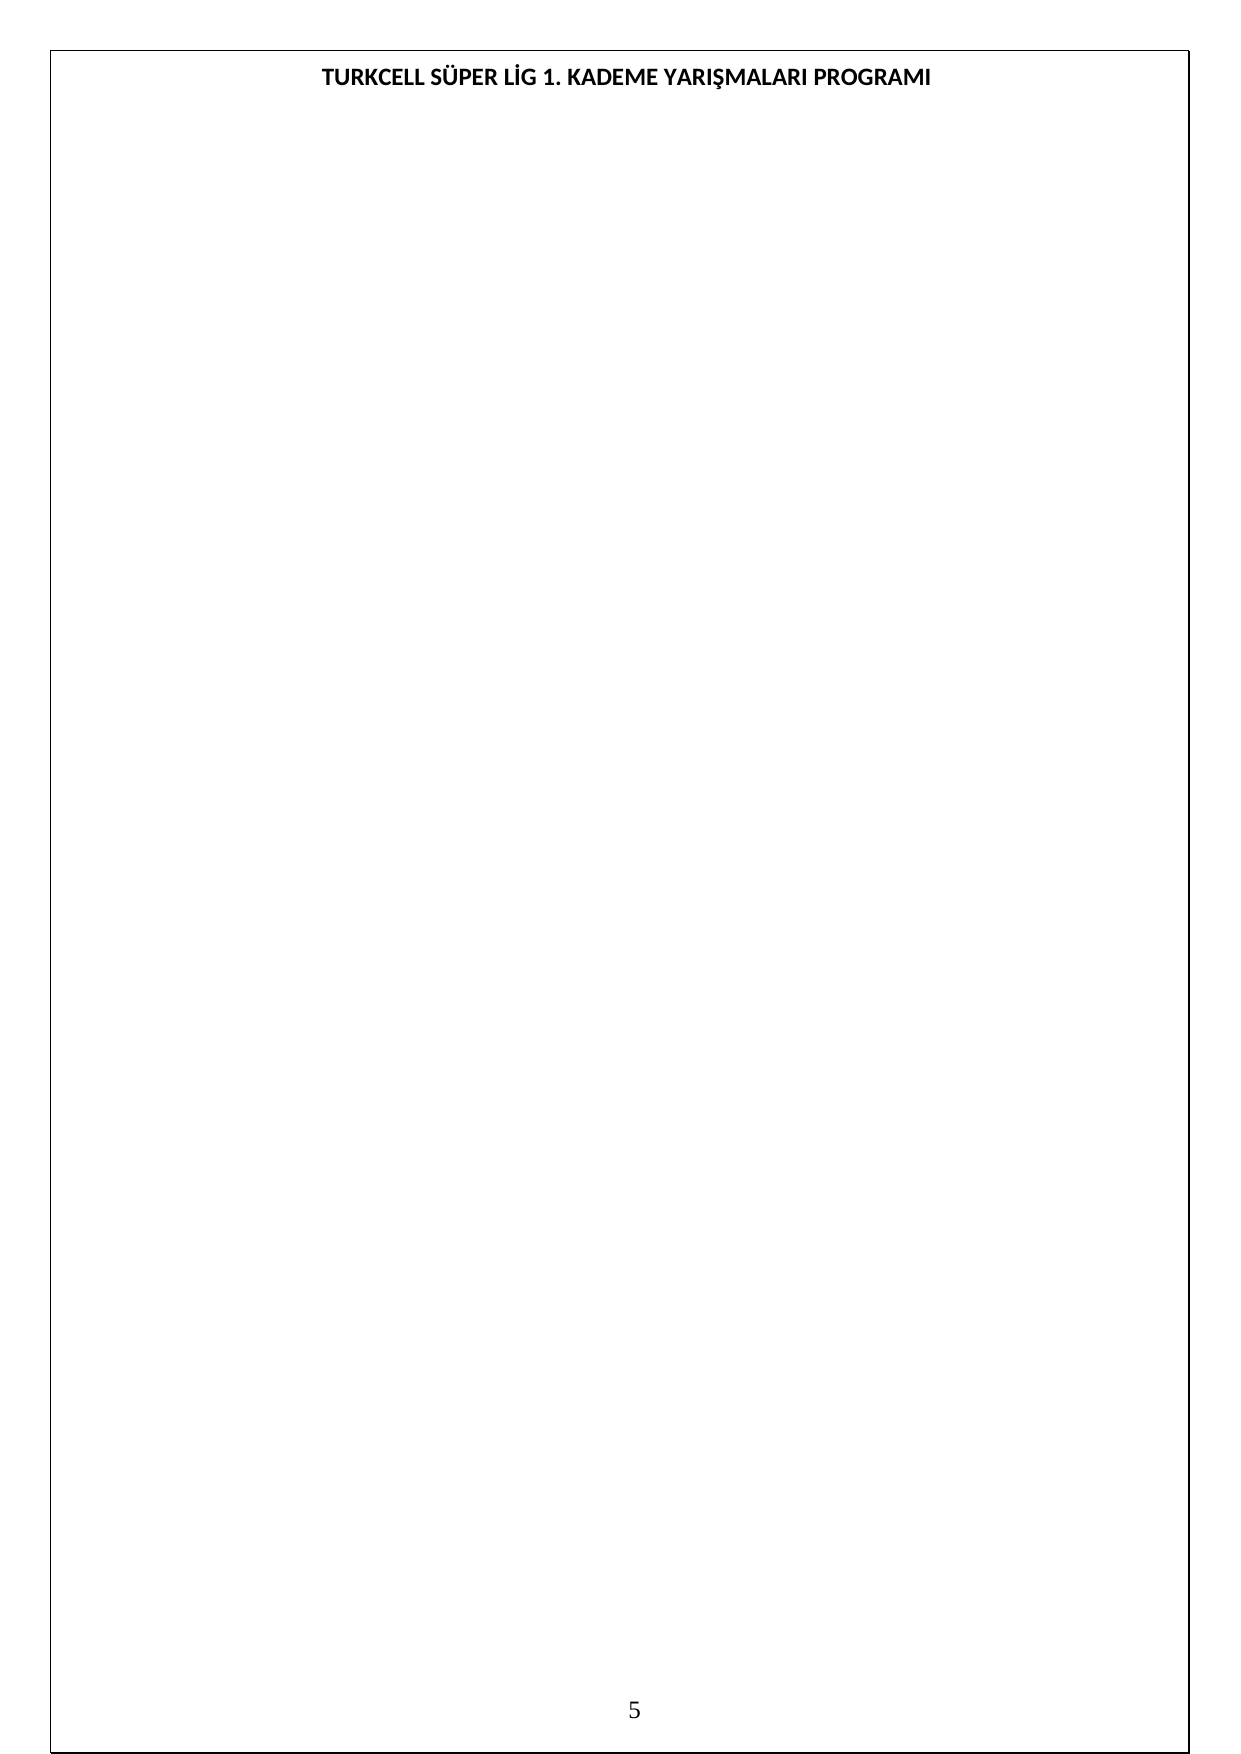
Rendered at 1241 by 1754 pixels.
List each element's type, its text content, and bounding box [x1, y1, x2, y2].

table_header TURKCELL SÜPER LİG 1. KADEME YARIŞMALARI PROGRAMI [146, 59, 1107, 92]
